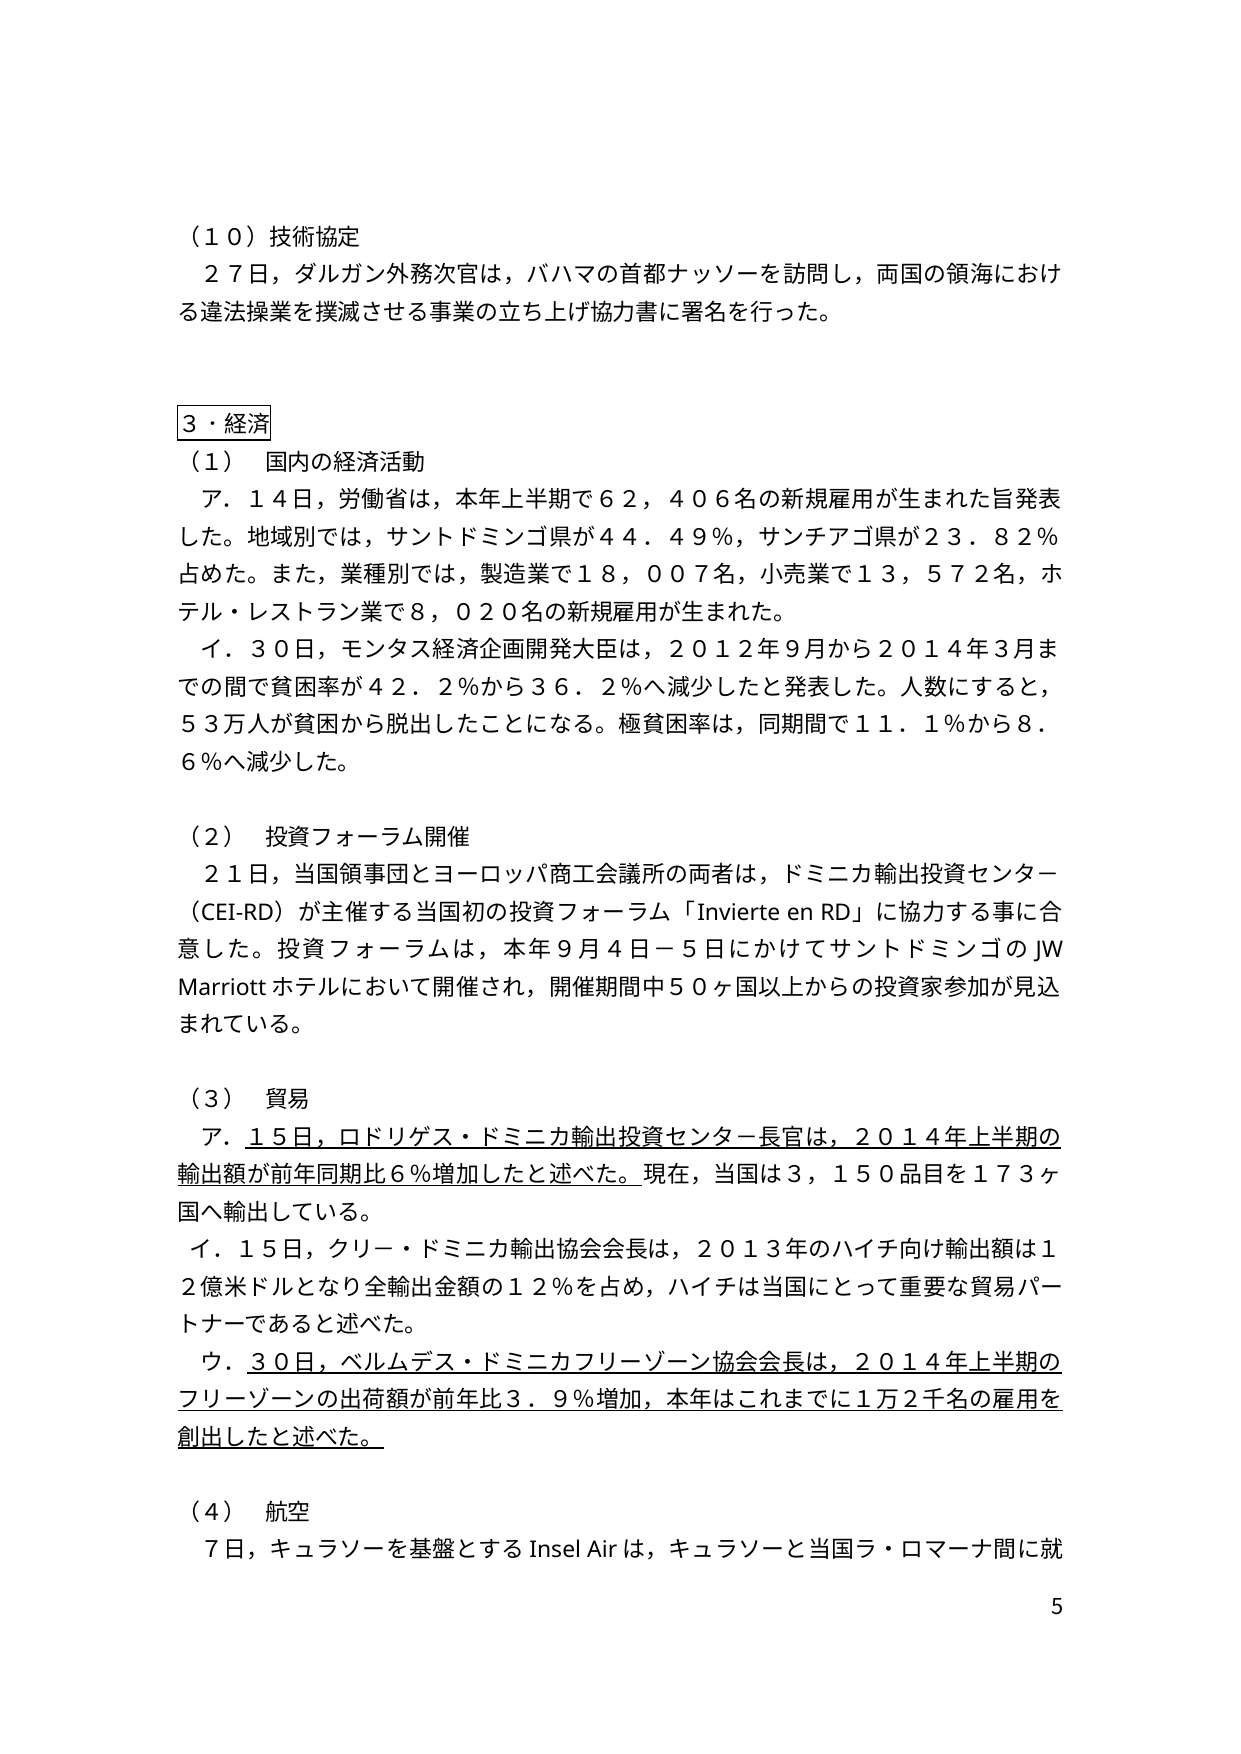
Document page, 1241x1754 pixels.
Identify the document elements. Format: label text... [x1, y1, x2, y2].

text イ．１５日，クリ－・ドミニカ輸出協会会長は，２０１３年のハイチ向け輸出額は１２億米ドルとなり全輸出金額の１２％を占め，ハイチは当国にとって重要な貿易パートナーであると述べた。 [177, 1229, 1063, 1342]
list 投資フォーラム開催 [177, 817, 1063, 854]
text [177, 1529, 1063, 1567]
list 航空 [177, 1492, 1063, 1529]
text イ．３０日，モンタス経済企画開発大臣は，２０１２年９月から２０１４年３月までの間で貧困率が４２．２％から３６．２％へ減少したと発表した。人数にすると，５３万人が貧困から脱出したことになる。極貧困率は，同期間で１１．１％から８．６％へ減少した。 [177, 629, 1063, 779]
text ２１日，当国領事団とヨーロッパ商工会議所の両者は，ドミニカ輸出投資センタ－（CEI-RD）が主催する当国初の投資フォーラム「Invierte en RD」に協力する事に合意した。投資フォーラムは，本年９月４日－５日にかけてサントドミンゴのJW Marriottホテルにおいて開催され，開催期間中５０ヶ国以上からの投資家参加が見込まれている。 [177, 854, 1063, 1042]
text （１０）技術協定 [177, 217, 1063, 254]
text ２７日，ダルガン外務次官は，バハマの首都ナッソーを訪問し，両国の領海における違法操業を撲滅させる事業の立ち上げ協力書に署名を行った。 [177, 254, 1063, 329]
text ウ．３０日，ベルムデス・ドミニカフリーゾーン協会会長は，２０１４年上半期のフリーゾーンの出荷額が前年比３．９％増加，本年はこれまでに１万２千名の雇用を創出したと述べた。 [177, 1342, 1063, 1410]
text ウ．３０日，ベルムデス・ドミニカフリーゾーン協会会長は，２０１４年上半期のフリーゾーンの出荷額が前年比３．９％増加，本年はこれまでに１万２千名の雇用を創出したと述べた。 [177, 1411, 1063, 1454]
list 国内の経済活動 [177, 442, 1063, 479]
list 貿易 [177, 1079, 1063, 1117]
text ア．１４日，労働省は，本年上半期で６２，４０６名の新規雇用が生まれた旨発表した。地域別では，サントドミンゴ県が４４．４９％，サンチアゴ県が２３．８２％占めた。また，業種別では，製造業で１８，００７名，小売業で１３，５７２名，ホテル・レストラン業で８，０２０名の新規雇用が生まれた。 [177, 479, 1063, 629]
text ア．１５日，ロドリゲス・ドミニカ輸出投資センタ－長官は，２０１４年上半期の輸出額が前年同期比６％増加したと述べた。現在，当国は３，１５０品目を１７３ヶ国へ輸出している。 [177, 1117, 1063, 1229]
text ３．経済 [177, 404, 1063, 442]
